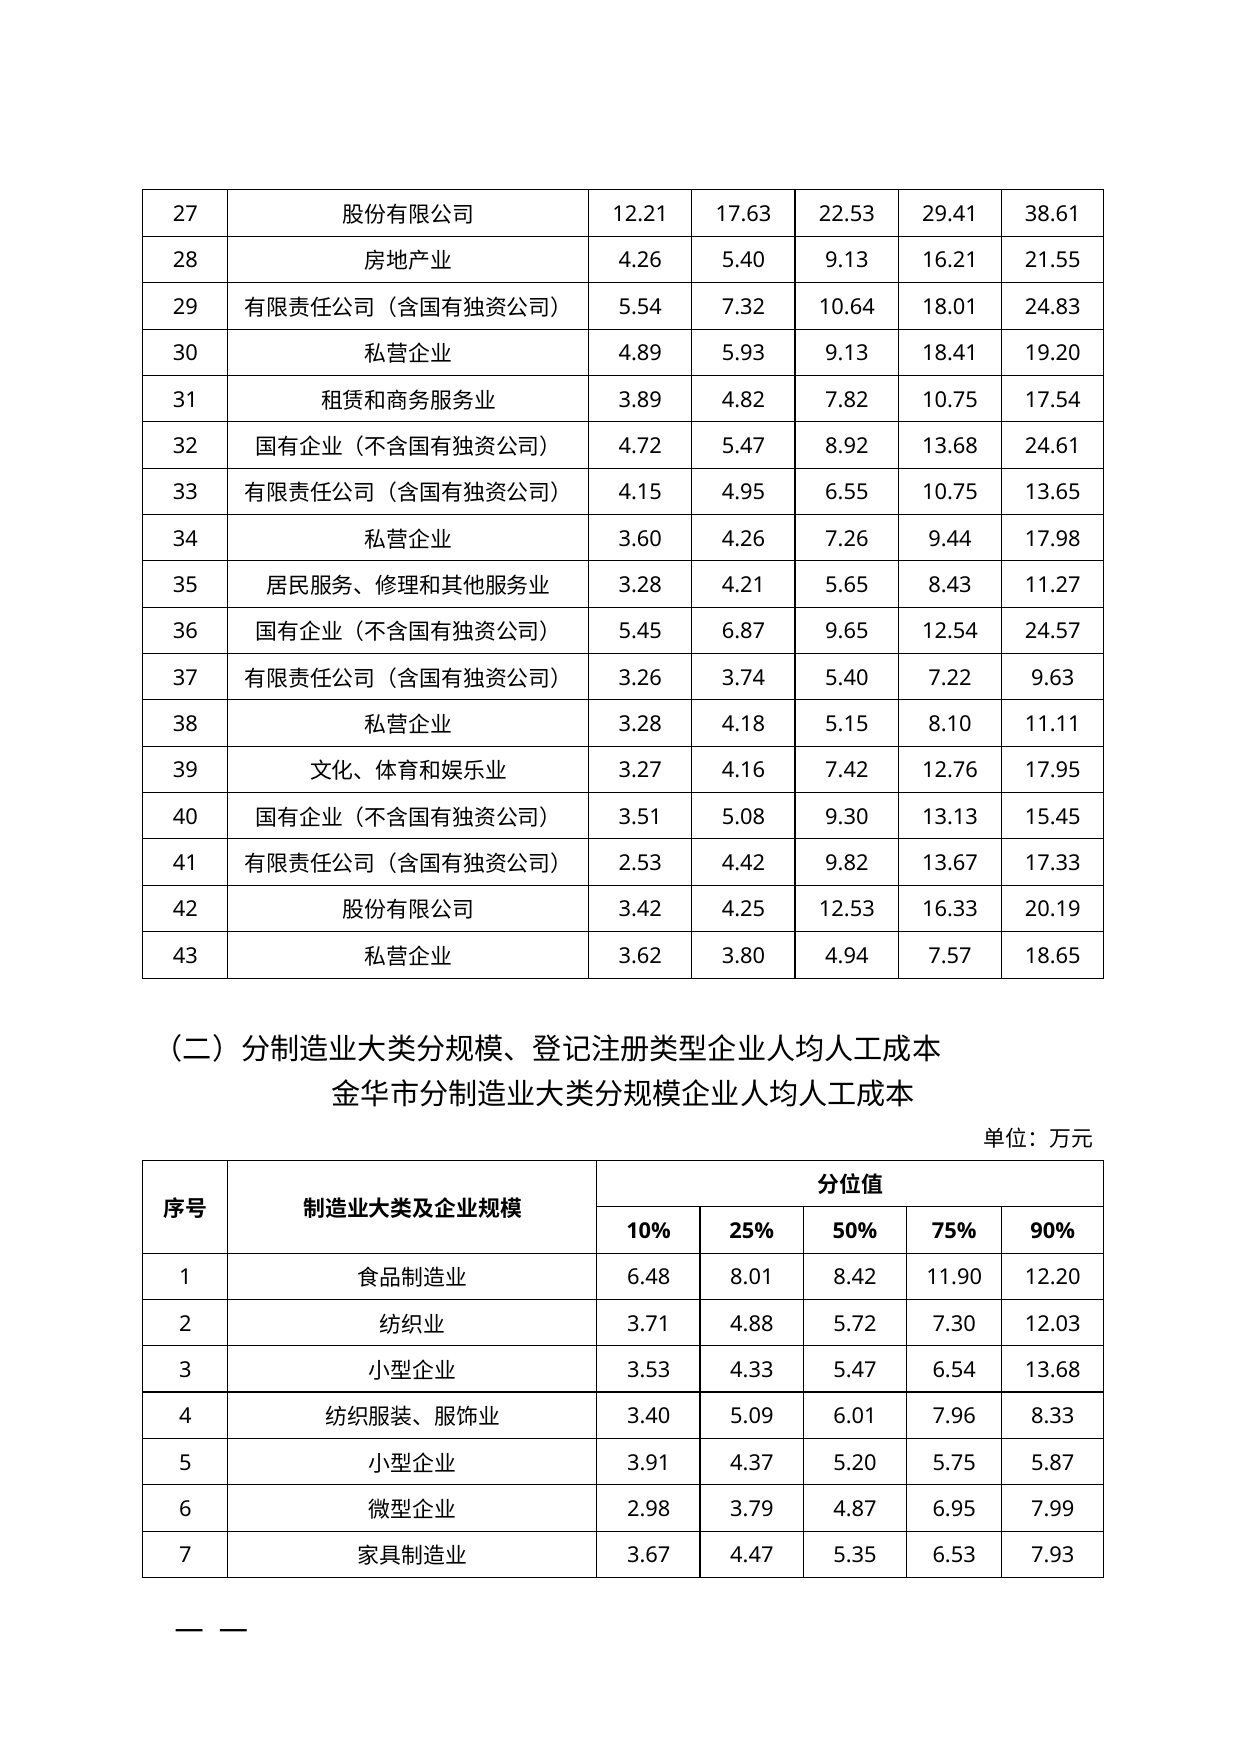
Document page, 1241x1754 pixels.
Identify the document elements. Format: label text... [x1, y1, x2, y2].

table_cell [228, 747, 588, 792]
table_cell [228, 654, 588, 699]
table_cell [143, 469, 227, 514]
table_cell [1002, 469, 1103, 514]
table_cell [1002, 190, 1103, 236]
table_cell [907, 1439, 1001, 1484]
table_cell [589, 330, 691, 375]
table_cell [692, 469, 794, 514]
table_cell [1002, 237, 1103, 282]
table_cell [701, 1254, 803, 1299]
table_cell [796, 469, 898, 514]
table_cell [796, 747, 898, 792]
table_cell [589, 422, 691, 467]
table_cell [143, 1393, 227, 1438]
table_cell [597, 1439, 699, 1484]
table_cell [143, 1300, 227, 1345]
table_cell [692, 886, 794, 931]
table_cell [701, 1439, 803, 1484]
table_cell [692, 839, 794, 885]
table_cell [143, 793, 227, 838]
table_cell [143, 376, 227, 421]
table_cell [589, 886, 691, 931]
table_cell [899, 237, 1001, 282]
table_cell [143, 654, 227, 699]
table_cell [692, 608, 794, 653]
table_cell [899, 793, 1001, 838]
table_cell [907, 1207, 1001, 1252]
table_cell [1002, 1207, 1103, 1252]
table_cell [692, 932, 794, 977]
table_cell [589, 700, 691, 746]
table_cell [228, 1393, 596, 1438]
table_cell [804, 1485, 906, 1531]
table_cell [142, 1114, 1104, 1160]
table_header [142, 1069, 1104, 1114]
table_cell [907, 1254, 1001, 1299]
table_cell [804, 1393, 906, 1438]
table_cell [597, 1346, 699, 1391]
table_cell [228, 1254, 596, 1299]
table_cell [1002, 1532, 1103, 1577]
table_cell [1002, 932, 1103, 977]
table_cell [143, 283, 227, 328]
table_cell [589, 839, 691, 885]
subtitle （二）分制造业大类分规模、登记注册类型企业人均人工成本 [153, 1024, 1092, 1069]
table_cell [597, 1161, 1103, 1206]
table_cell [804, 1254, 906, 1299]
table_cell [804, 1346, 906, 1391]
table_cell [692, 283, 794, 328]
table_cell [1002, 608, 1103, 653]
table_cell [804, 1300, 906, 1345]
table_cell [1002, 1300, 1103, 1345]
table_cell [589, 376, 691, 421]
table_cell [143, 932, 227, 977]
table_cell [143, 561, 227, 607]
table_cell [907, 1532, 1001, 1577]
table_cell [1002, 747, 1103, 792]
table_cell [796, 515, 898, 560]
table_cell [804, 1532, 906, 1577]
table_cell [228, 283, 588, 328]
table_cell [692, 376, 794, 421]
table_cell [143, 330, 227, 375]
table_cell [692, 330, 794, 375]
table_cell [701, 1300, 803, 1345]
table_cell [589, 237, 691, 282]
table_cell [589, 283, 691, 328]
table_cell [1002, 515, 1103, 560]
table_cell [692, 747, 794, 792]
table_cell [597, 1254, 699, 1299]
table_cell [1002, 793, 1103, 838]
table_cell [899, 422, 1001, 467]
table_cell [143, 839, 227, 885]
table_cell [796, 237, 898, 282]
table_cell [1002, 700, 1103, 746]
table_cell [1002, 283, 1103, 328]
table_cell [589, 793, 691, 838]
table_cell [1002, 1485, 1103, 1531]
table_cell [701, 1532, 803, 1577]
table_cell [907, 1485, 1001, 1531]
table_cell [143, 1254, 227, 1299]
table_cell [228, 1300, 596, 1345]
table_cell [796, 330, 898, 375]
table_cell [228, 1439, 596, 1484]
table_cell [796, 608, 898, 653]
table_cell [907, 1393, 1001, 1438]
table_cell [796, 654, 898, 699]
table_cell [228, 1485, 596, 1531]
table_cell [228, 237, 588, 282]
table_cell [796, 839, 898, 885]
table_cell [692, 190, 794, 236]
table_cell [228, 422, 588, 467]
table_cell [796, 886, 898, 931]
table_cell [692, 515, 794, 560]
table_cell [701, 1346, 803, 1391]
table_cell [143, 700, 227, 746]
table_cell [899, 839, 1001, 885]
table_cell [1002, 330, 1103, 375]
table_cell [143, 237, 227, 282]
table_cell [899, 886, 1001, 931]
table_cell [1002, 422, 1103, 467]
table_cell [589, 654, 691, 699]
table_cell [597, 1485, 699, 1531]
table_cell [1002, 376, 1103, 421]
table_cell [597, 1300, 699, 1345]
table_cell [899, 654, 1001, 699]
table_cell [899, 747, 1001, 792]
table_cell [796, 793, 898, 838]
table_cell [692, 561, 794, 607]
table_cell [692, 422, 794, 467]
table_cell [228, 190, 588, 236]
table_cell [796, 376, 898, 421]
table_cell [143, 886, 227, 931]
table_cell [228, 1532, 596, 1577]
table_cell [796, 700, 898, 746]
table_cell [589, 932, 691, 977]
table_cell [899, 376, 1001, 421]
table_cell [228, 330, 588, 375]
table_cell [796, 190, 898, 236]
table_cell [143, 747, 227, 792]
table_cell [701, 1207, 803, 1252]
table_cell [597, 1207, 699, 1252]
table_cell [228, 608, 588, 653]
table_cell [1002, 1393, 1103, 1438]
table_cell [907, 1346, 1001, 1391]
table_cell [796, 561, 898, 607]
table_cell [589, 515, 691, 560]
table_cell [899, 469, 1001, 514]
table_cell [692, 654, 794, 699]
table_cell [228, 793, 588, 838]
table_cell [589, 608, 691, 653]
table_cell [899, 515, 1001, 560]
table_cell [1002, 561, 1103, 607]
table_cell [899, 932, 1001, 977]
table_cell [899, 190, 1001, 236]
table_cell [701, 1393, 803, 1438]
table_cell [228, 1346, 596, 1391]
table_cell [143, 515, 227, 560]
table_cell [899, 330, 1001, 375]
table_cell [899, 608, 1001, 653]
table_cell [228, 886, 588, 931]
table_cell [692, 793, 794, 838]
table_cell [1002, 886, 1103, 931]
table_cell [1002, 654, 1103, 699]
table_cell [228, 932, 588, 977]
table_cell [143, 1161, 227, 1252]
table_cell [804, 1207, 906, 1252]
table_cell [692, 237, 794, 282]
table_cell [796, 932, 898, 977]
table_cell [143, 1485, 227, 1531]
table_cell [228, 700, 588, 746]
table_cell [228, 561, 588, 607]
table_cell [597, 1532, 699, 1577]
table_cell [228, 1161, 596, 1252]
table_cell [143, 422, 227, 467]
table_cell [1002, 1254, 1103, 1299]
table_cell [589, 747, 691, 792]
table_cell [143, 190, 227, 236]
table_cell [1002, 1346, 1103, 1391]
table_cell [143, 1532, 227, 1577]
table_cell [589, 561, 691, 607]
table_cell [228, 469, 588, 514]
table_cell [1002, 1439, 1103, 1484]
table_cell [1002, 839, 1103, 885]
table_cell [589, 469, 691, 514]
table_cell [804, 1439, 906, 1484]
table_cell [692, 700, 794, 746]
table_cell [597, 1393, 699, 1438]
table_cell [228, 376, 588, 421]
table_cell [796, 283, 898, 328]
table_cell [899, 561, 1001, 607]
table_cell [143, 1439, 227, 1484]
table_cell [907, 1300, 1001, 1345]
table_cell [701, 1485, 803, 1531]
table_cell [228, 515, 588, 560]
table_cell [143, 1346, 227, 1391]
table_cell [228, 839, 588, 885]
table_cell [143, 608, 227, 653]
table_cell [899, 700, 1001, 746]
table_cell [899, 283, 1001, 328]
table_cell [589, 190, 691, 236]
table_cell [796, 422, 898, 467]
